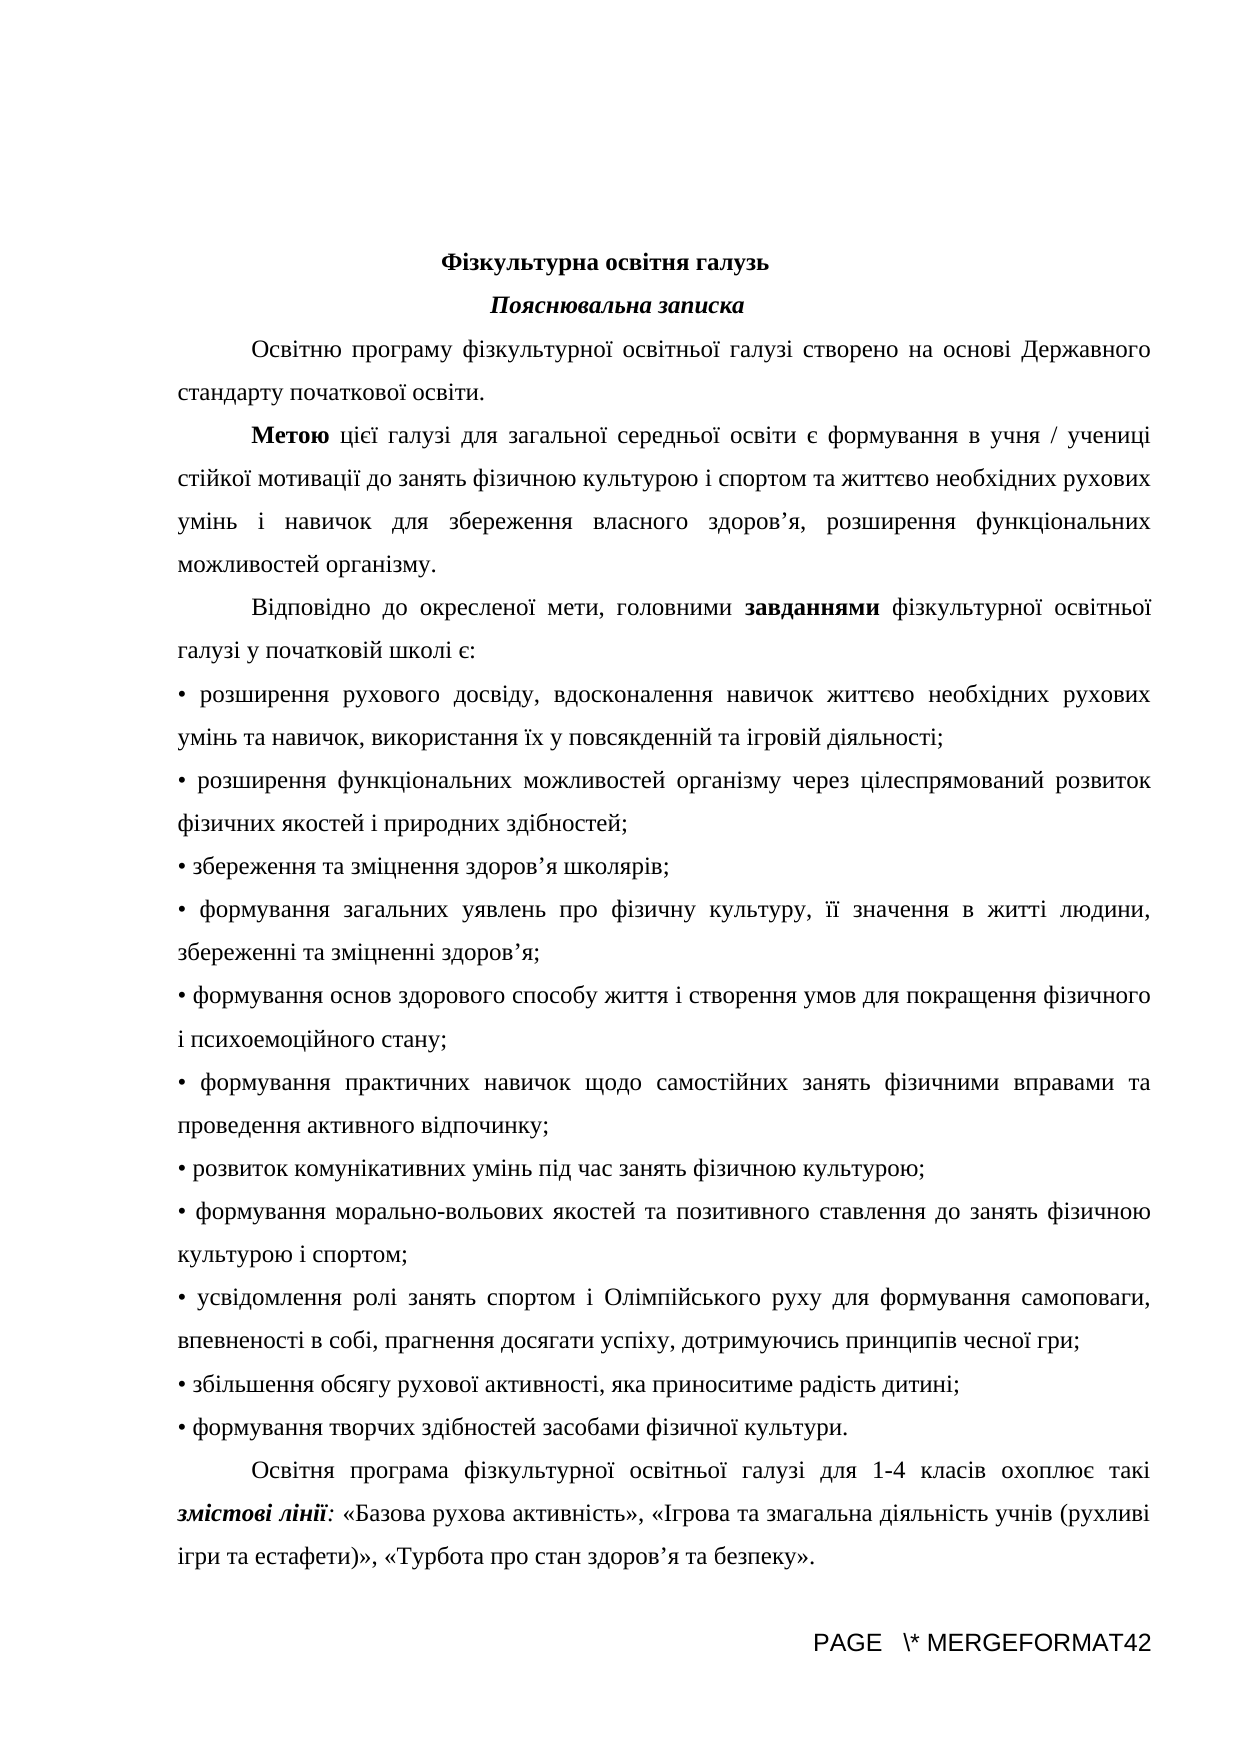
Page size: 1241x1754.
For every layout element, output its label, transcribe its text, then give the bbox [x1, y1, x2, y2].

text • розширення рухового досвіду, вдосконалення навичок життєво необхідних рухових умінь та навичок, використання їх у повсякденній та ігровій діяльності; [177, 679, 1152, 751]
text • формування творчих здібностей засобами фізичної культури. [177, 1412, 1152, 1441]
text Освітня програма фізкультурної освітньої галузі для 1-4 класів охоплює такі змістові лінії: «Базова рухова активність», «Ігрова та змагальна діяльність учнів (рухливі ігри та естафети)», «Турбота про стан здоров’я та безпеку». [177, 1455, 1152, 1570]
text • формування морально-вольових якостей та позитивного ставлення до занять фізичною культурою і спортом; [177, 1196, 1152, 1268]
text Відповідно до окресленої мети, головними завданнями фізкультурної освітньої галузі у початковій школі є: [177, 592, 1152, 664]
text • розвиток комунікативних умінь під час занять фізичною культурою; [177, 1153, 1152, 1182]
text • формування практичних навичок щодо самостійних занять фізичними вправами та проведення активного відпочинку; [177, 1067, 1152, 1139]
text • збереження та зміцнення здоров’я школярів; [177, 851, 1152, 880]
text Метою цієї галузі для загальної середньої освіти є формування в учня / учениці стійкої мотивації до занять фізичною культурою і спортом та життєво необхідних рухових умінь і навичок для збереження власного здоров’я, розширення функціональних можливостей організму. [177, 420, 1152, 578]
text • формування основ здорового способу життя і створення умов для покращення фізичного і психоемоційного стану; [177, 981, 1152, 1052]
text • формування загальних уявлень про фізичну культуру, її значення в житті людини, збереженні та зміцненні здоров’я; [177, 894, 1152, 966]
text Пояснювальна записка [177, 291, 1152, 319]
text • розширення функціональних можливостей організму через цілеспрямований розвиток фізичних якостей і природних здібностей; [177, 765, 1152, 837]
text Освітню програму фізкультурної освітньої галузі створено на основі Державного стандарту початкової освіти. [177, 334, 1152, 406]
text • збільшення обсягу рухової активності, яка приноситиме радість дитині; [177, 1369, 1152, 1397]
text • усвідомлення ролі занять спортом і Олімпійського руху для формування самоповаги, впевненості в собі, прагнення досягати успіху, дотримуючись принципів чесної гри; [177, 1282, 1152, 1354]
text Фізкультурна освітня галузь [177, 247, 1152, 276]
